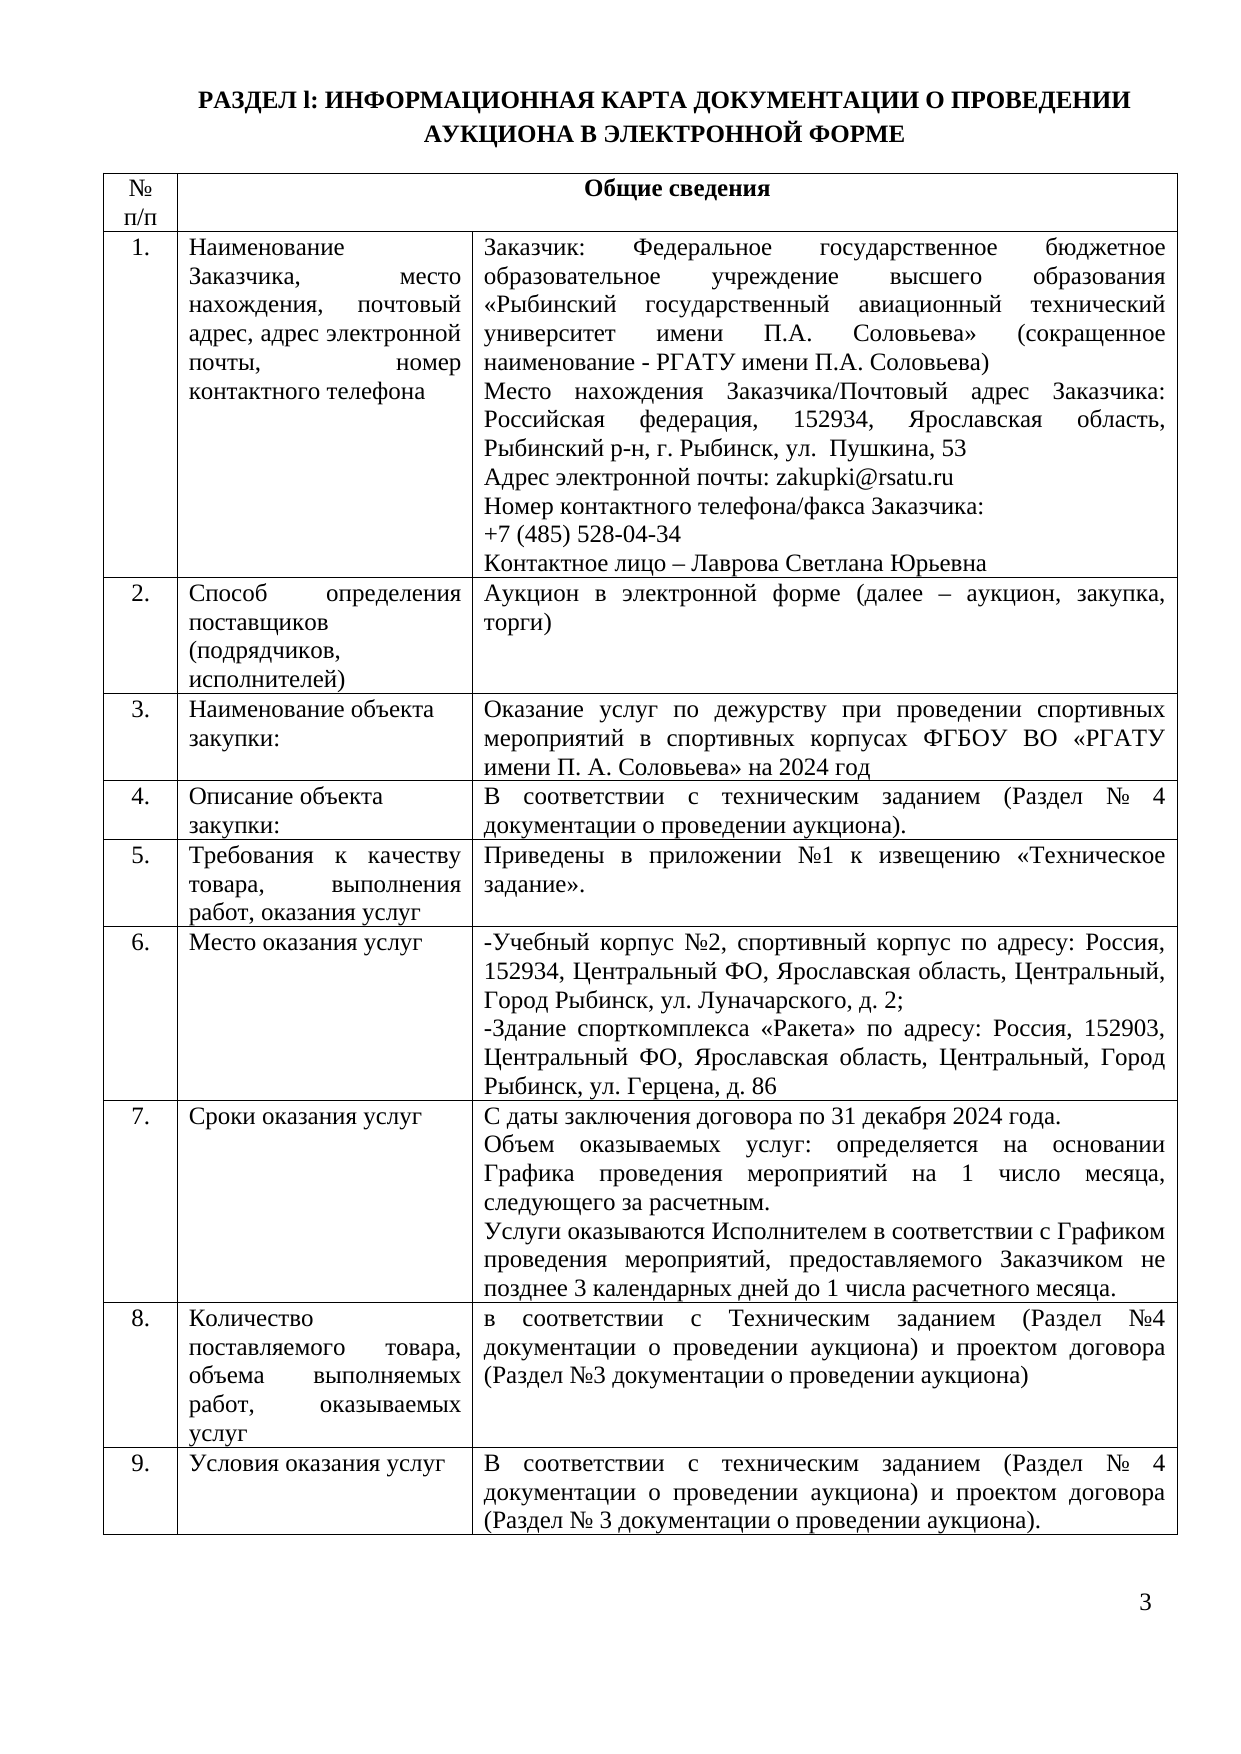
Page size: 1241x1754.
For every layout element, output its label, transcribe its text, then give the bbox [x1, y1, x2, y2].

table_cell С даты заключения договора по 31 декабря 2024 года. Объем оказываемых услуг: определяется на основании Графика проведения мероприятий на 1 число месяца, следующего за расчетным. Услуги оказываются Исполнителем в соответствии с Графиком проведения мероприятий, предоставляемого Заказчиком не позднее 3 календарных дней до 1 числа расчетного месяца. [473, 1101, 1177, 1302]
table_cell Описание объекта закупки: [178, 781, 472, 839]
table_cell Наименование объекта закупки: [178, 694, 472, 780]
table_cell 7. [104, 1101, 177, 1302]
table_cell Приведены в приложении №1 к извещению «Техническое задание». [473, 840, 1177, 926]
table_cell Заказчик: Федеральное государственное бюджетное образовательное учреждение высшего образования «Рыбинский государственный авиационный технический университет имени П.А. Соловьева» (сокращенное наименование - РГАТУ имени П.А. Соловьева) Место нахождения Заказчика/Почтовый адрес Заказчика: Российская федерация, 152934, Ярославская область, Рыбинский р-н, г. Рыбинск, ул. Пушкина, 53 Адрес электронной почты: zakupki@rsatu.ru Номер контактного телефона/факса Заказчика: +7 (485) 528-04-34 Контактное лицо – Лаврова Светлана Юрьевна [473, 232, 1177, 577]
table_cell Способ определения поставщиков (подрядчиков, исполнителей) [178, 578, 472, 693]
table_cell 9. [104, 1448, 177, 1534]
table_cell 1. [104, 232, 177, 577]
table_cell 2. [104, 578, 177, 693]
table_cell Количество поставляемого товара, объема выполняемых работ, оказываемых услуг [178, 1303, 472, 1447]
table_cell 4. [104, 781, 177, 839]
table_cell Место оказания услуг [178, 927, 472, 1100]
table_cell Условия оказания услуг [178, 1448, 472, 1534]
table_cell Оказание услуг по дежурству при проведении спортивных мероприятий в спортивных корпусах ФГБОУ ВО «РГАТУ имени П. А. Соловьева» на 2024 год [473, 694, 1177, 780]
text РАЗДЕЛ l: ИНФОРМАЦИОННАЯ КАРТА ДОКУМЕНТАЦИИ О ПРОВЕДЕНИИ АУКЦИОНА В ЭЛЕКТРОННОЙ ФОРМЕ [177, 86, 1152, 147]
table_cell Требования к качеству товара, выполнения работ, оказания услуг [178, 840, 472, 926]
table_cell В соответствии с техническим заданием (Раздел № 4 документации о проведении аукциона) и проектом договора (Раздел № 3 документации о проведении аукциона). [473, 1448, 1177, 1534]
table_cell в соответствии с Техническим заданием (Раздел №4 документации о проведении аукциона) и проектом договора (Раздел №3 документации о проведении аукциона) [473, 1303, 1177, 1447]
table_header Общие сведения [178, 174, 1177, 231]
table_header № п/п [104, 174, 177, 231]
table_cell 8. [104, 1303, 177, 1447]
table_cell 6. [104, 927, 177, 1100]
table_cell 5. [104, 840, 177, 926]
table_cell Сроки оказания услуг [178, 1101, 472, 1302]
table_cell В соответствии с техническим заданием (Раздел № 4 документации о проведении аукциона). [473, 781, 1177, 839]
table_cell 3. [104, 694, 177, 780]
table_cell -Учебный корпус №2, спортивный корпус по адресу: Россия, 152934, Центральный ФО, Ярославская область, Центральный, Город Рыбинск, ул. Луначарского, д. 2; -Здание спорткомплекса «Ракета» по адресу: Россия, 152903, Центральный ФО, Ярославская область, Центральный, Город Рыбинск, ул. Герцена, д. 86 [473, 927, 1177, 1100]
table_cell Наименование Заказчика, место нахождения, почтовый адрес, адрес электронной почты, номер контактного телефона [178, 232, 472, 577]
table_cell Аукцион в электронной форме (далее – аукцион, закупка, торги) [473, 578, 1177, 693]
